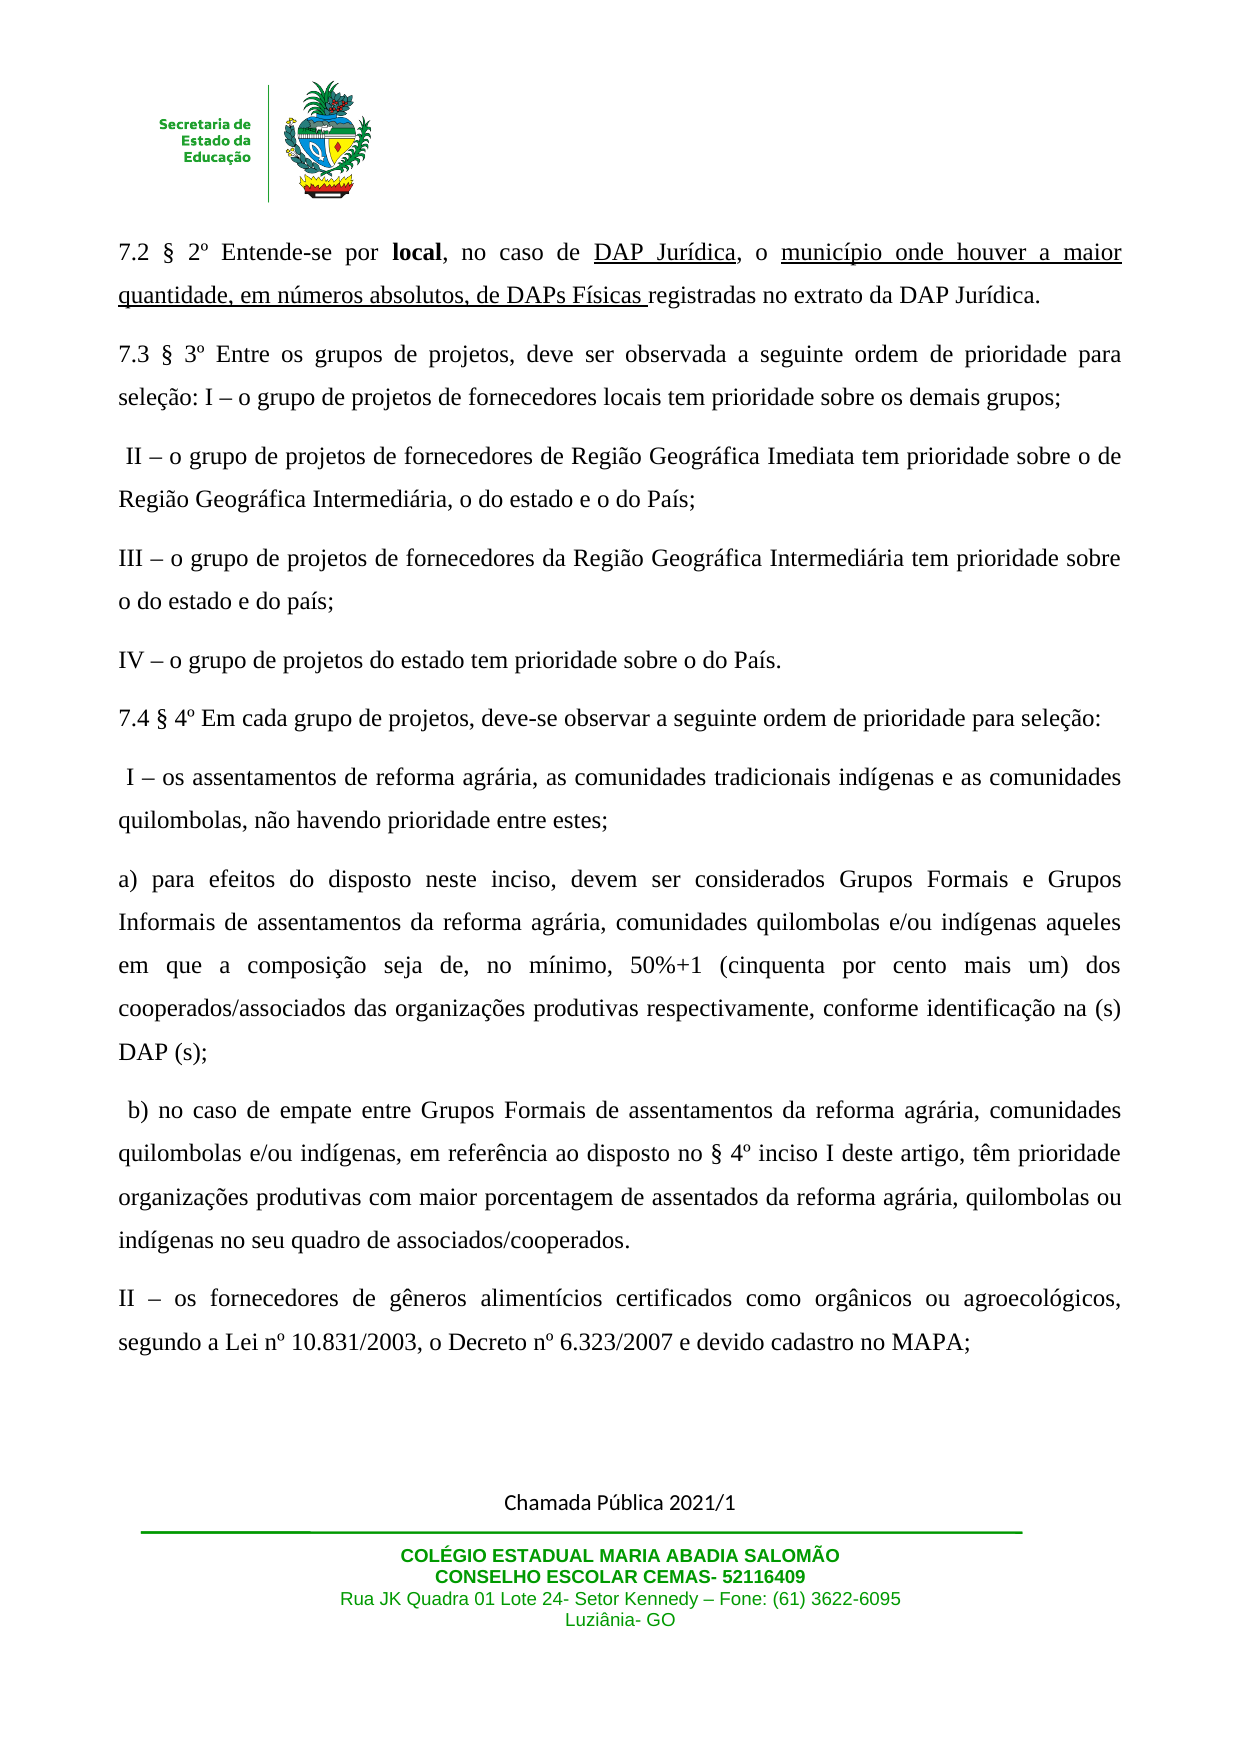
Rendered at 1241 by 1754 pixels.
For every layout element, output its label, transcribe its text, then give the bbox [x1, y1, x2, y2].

text IV – o grupo de projetos do estado tem prioridade sobre o do País. [118, 645, 1122, 673]
text II – o grupo de projetos de fornecedores de Região Geográfica Imediata tem prioridade sobre o de Região Geográfica Intermediária, o do estado e o do País; [118, 441, 1122, 513]
text II – os fornecedores de gêneros alimentícios certificados como orgânicos ou agroecológicos, segundo a Lei nº 10.831/2003, o Decreto nº 6.323/2007 e devido cadastro no MAPA; [118, 1283, 1122, 1355]
text 7.2 § 2º Entende-se por local, no caso de DAP Jurídica, o município onde houver a maior quantidade, em números absolutos, de DAPs Físicas registradas no extrato da DAP Jurídica. [118, 237, 1122, 309]
text III – o grupo de projetos de fornecedores da Região Geográfica Intermediária tem prioridade sobre o do estado e do país; [118, 543, 1122, 615]
text 7.4 § 4º Em cada grupo de projetos, deve-se observar a seguinte ordem de prioridade para seleção: [118, 703, 1122, 732]
text b) no caso de empate entre Grupos Formais de assentamentos da reforma agrária, comunidades quilombolas e/ou indígenas, em referência ao disposto no § 4º inciso I deste artigo, têm prioridade organizações produtivas com maior porcentagem de assentados da reforma agrária, quilombolas ou indígenas no seu quadro de associados/cooperados. [118, 1095, 1122, 1253]
text 7.3 § 3º Entre os grupos de projetos, deve ser observada a seguinte ordem de prioridade para seleção: I – o grupo de projetos de fornecedores locais tem prioridade sobre os demais grupos; [118, 339, 1122, 411]
text I – os assentamentos de reforma agrária, as comunidades tradicionais indígenas e as comunidades quilombolas, não havendo prioridade entre estes; [118, 762, 1122, 834]
picture [118, 73, 412, 210]
text a) para efeitos do disposto neste inciso, devem ser considerados Grupos Formais e Grupos Informais de assentamentos da reforma agrária, comunidades quilombolas e/ou indígenas aqueles em que a composição seja de, no mínimo, 50%+1 (cinquenta por cento mais um) dos cooperados/associados das organizações produtivas respectivamente, conforme identificação na (s) DAP (s); [118, 864, 1122, 1065]
